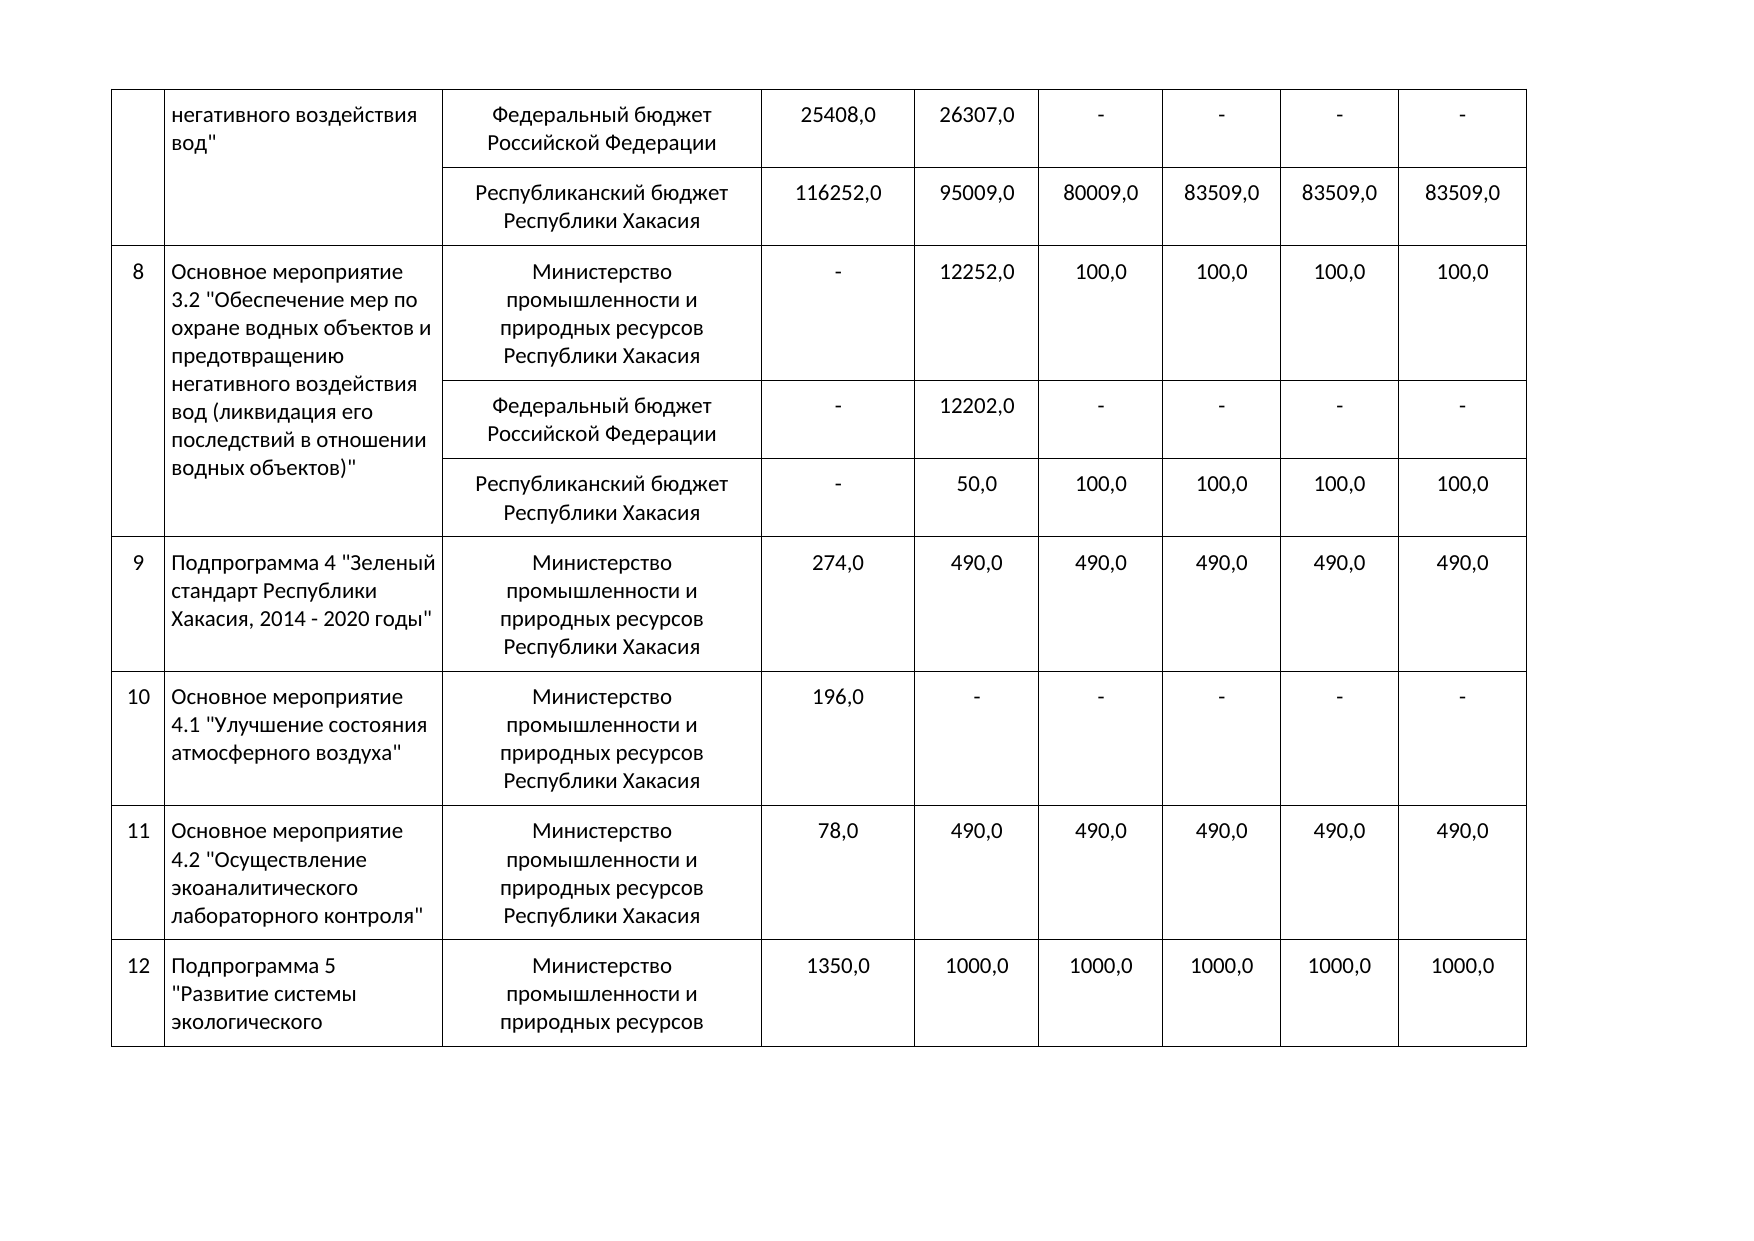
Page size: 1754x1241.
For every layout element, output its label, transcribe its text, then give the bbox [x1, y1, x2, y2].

table_cell - [1163, 672, 1280, 805]
table_cell - [1163, 381, 1280, 458]
table_cell 25408,0 [762, 90, 914, 167]
table_cell Министерство промышленности и природных ресурсов Республики Хакасия [443, 246, 761, 379]
table_cell - [1399, 90, 1526, 167]
table_cell 50,0 [915, 459, 1038, 536]
table_cell 100,0 [1399, 459, 1526, 536]
table_cell - [915, 672, 1038, 805]
table_cell 490,0 [1399, 537, 1526, 671]
table_cell 196,0 [762, 672, 914, 805]
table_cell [165, 940, 442, 1046]
table_cell 100,0 [1163, 246, 1280, 379]
table_cell - [762, 459, 914, 536]
table_cell - [762, 381, 914, 458]
table_cell 1000,0 [915, 940, 1038, 1046]
table_cell 11 [112, 806, 164, 939]
table_cell 12202,0 [915, 381, 1038, 458]
table_cell Министерство промышленности и природных ресурсов Республики Хакасия [443, 537, 761, 671]
table_cell 7 [112, 90, 164, 245]
table_cell 95009,0 [915, 168, 1038, 245]
table_cell 9 [112, 537, 164, 671]
table_cell 100,0 [1399, 246, 1526, 379]
table_cell 83509,0 [1399, 168, 1526, 245]
table_cell 490,0 [1163, 537, 1280, 671]
table_cell 100,0 [1039, 246, 1162, 379]
table_cell 8 [112, 246, 164, 536]
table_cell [165, 90, 442, 245]
table_cell Республиканский бюджет Республики Хакасия [443, 459, 761, 536]
table_cell Федеральный бюджет Российской Федерации [443, 90, 761, 167]
table_cell 100,0 [1281, 459, 1398, 536]
table_cell 490,0 [1281, 537, 1398, 671]
table_cell 83509,0 [1281, 168, 1398, 245]
table_cell - [1039, 672, 1162, 805]
table_cell Федеральный бюджет Российской Федерации [443, 381, 761, 458]
table_cell - [1281, 672, 1398, 805]
table_cell 100,0 [1281, 246, 1398, 379]
table_cell - [1281, 381, 1398, 458]
table_cell 100,0 [1163, 459, 1280, 536]
table_cell 12 [112, 940, 164, 1046]
table_cell 1000,0 [1039, 940, 1162, 1046]
table_cell 10 [112, 672, 164, 805]
table_cell 490,0 [1039, 806, 1162, 939]
table_cell - [762, 246, 914, 379]
table_cell - [1039, 381, 1162, 458]
table_cell - [1163, 90, 1280, 167]
table_cell - [1281, 90, 1398, 167]
table_cell 490,0 [915, 537, 1038, 671]
table_cell 83509,0 [1163, 168, 1280, 245]
table_cell Основное мероприятие 4.1 "Улучшение состояния атмосферного воздуха" [165, 672, 442, 805]
table_cell 490,0 [1399, 806, 1526, 939]
table_cell Подпрограмма 4 "Зеленый стандарт Республики Хакасия, 2014 - 2020 годы" [165, 537, 442, 671]
table_cell 1000,0 [1399, 940, 1526, 1046]
table_cell 12252,0 [915, 246, 1038, 379]
table_cell 78,0 [762, 806, 914, 939]
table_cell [443, 940, 761, 1046]
table_cell Республиканский бюджет Республики Хакасия [443, 168, 761, 245]
table_cell - [1039, 90, 1162, 167]
table_cell 1350,0 [762, 940, 914, 1046]
table_cell Министерство промышленности и природных ресурсов Республики Хакасия [443, 672, 761, 805]
table_cell Основное мероприятие 3.2 "Обеспечение мер по охране водных объектов и предотвращению негативного воздействия вод (ликвидация его последствий в отношении водных объектов)" [165, 246, 442, 536]
table_cell 100,0 [1039, 459, 1162, 536]
table_cell - [1399, 381, 1526, 458]
table_cell 1000,0 [1163, 940, 1280, 1046]
table_cell 274,0 [762, 537, 914, 671]
table_cell 80009,0 [1039, 168, 1162, 245]
table_cell 490,0 [915, 806, 1038, 939]
table_cell 1000,0 [1281, 940, 1398, 1046]
table_cell 116252,0 [762, 168, 914, 245]
table_cell 26307,0 [915, 90, 1038, 167]
table_cell 490,0 [1163, 806, 1280, 939]
table_cell Основное мероприятие 4.2 "Осуществление экоаналитического лабораторного контроля" [165, 806, 442, 939]
table_cell Министерство промышленности и природных ресурсов Республики Хакасия [443, 806, 761, 939]
table_cell - [1399, 672, 1526, 805]
table_cell 490,0 [1039, 537, 1162, 671]
table_cell 490,0 [1281, 806, 1398, 939]
